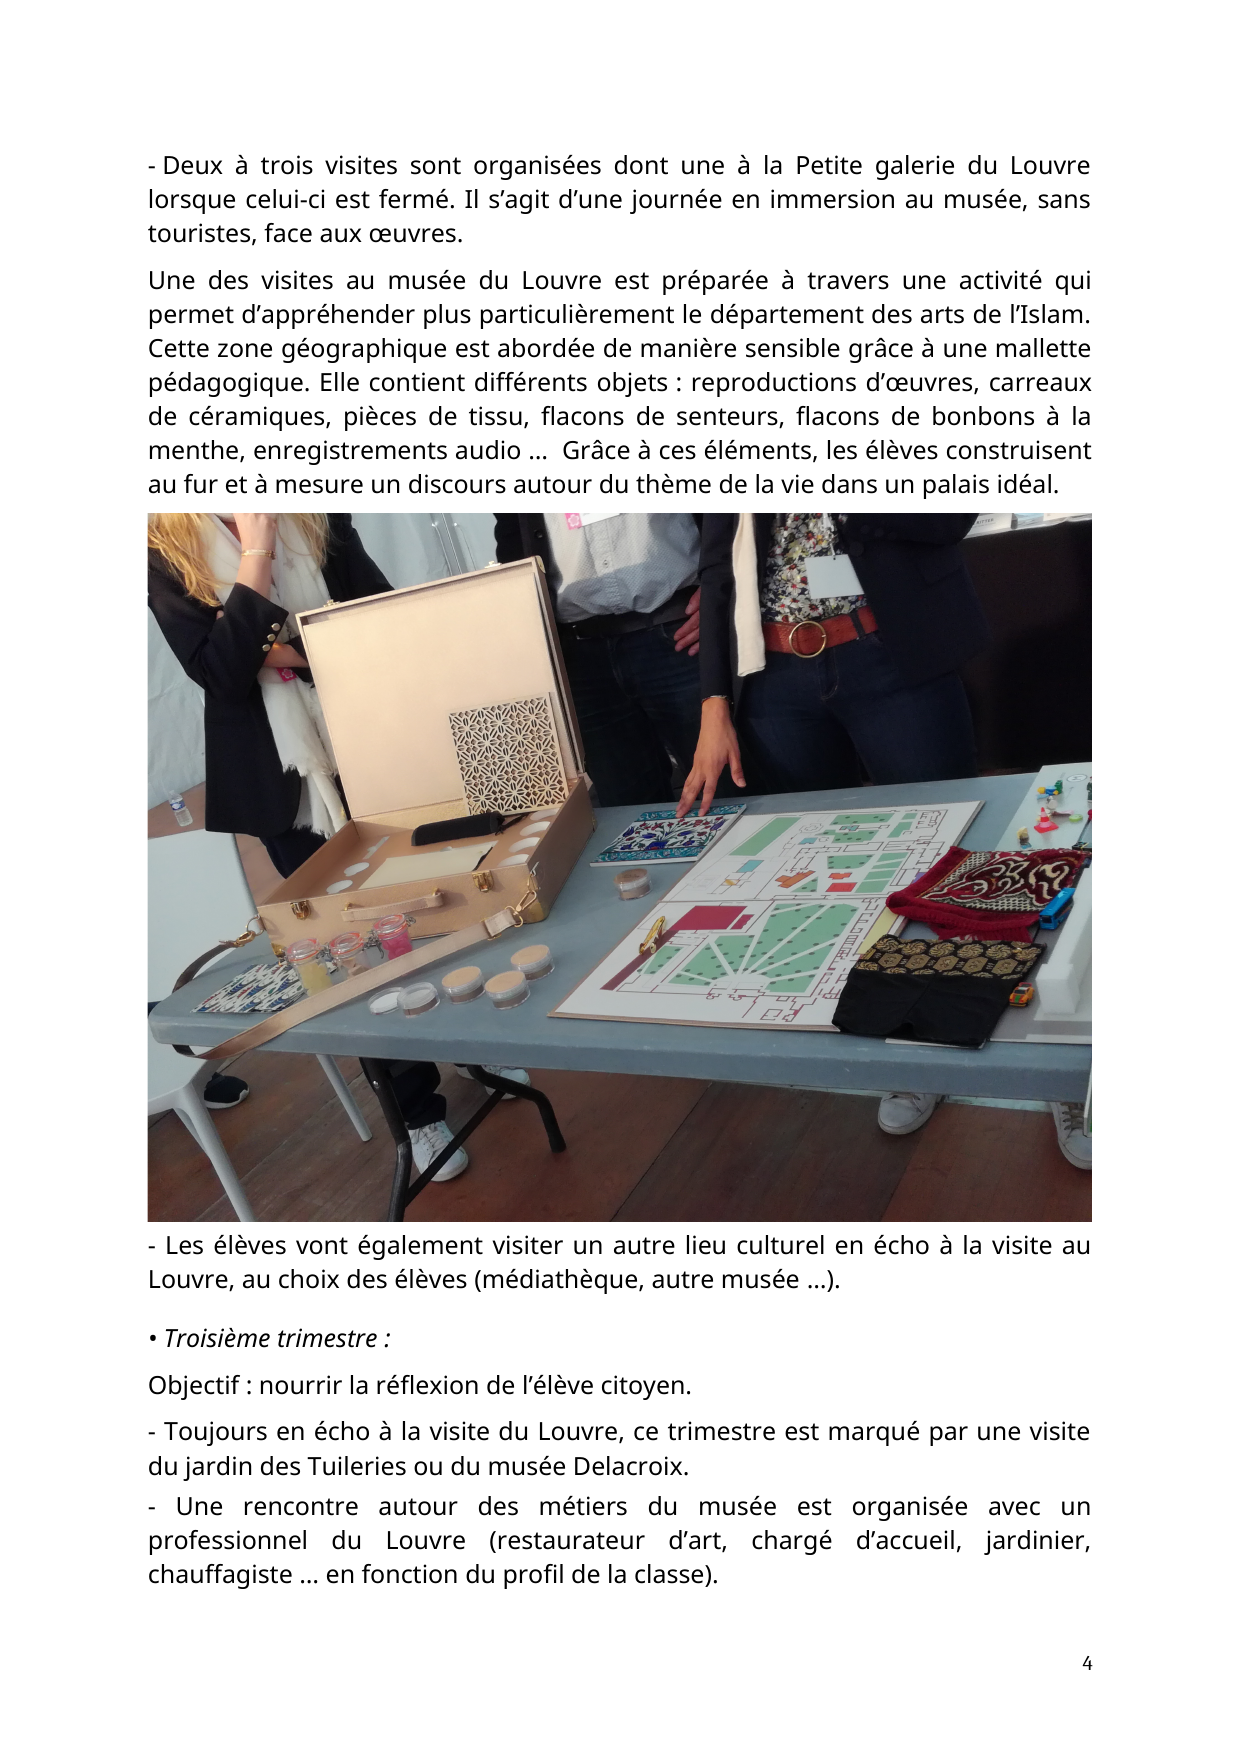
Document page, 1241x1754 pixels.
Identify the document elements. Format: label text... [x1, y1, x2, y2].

text Objectif : nourrir la réflexion de l’élève citoyen. [148, 1367, 1093, 1402]
text - Les élèves vont également visiter un autre lieu culturel en écho à la visite au Louvre, au choix des élèves (médiathèque, autre musée …). [148, 1228, 1093, 1296]
text - Toujours en écho à la visite du Louvre, ce trimestre est marqué par une visite du jardin des Tuileries ou du musée Delacroix. [148, 1414, 1093, 1482]
text - Une rencontre autour des métiers du musée est organisée avec un professionnel du Louvre (restaurateur d’art, chargé d’accueil, jardinier, chauffagiste … en fonction du profil de la classe). [148, 1488, 1093, 1591]
text • Troisième trimestre : [148, 1321, 1093, 1355]
text Une des visites au musée du Louvre est préparée à travers une activité qui permet d’appréhender plus particulièrement le département des arts de l’Islam. Cette zone géographique est abordée de manière sensible grâce à une mallette pédagogique. Elle contient différents objets : reproductions d’œuvres, carreaux de céramiques, pièces de tissu, flacons de senteurs, flacons de bonbons à la menthe, enregistrements audio … Grâce à ces éléments, les élèves construisent au fur et à mesure un discours autour du thème de la vie dans un palais idéal. [148, 262, 1093, 501]
text - Deux à trois visites sont organisées dont une à la Petite galerie du Louvre lorsque celui-ci est fermé. Il s’agit d’une journée en immersion au musée, sans touristes, face aux œuvres. [148, 148, 1093, 250]
picture [147, 513, 1092, 1222]
